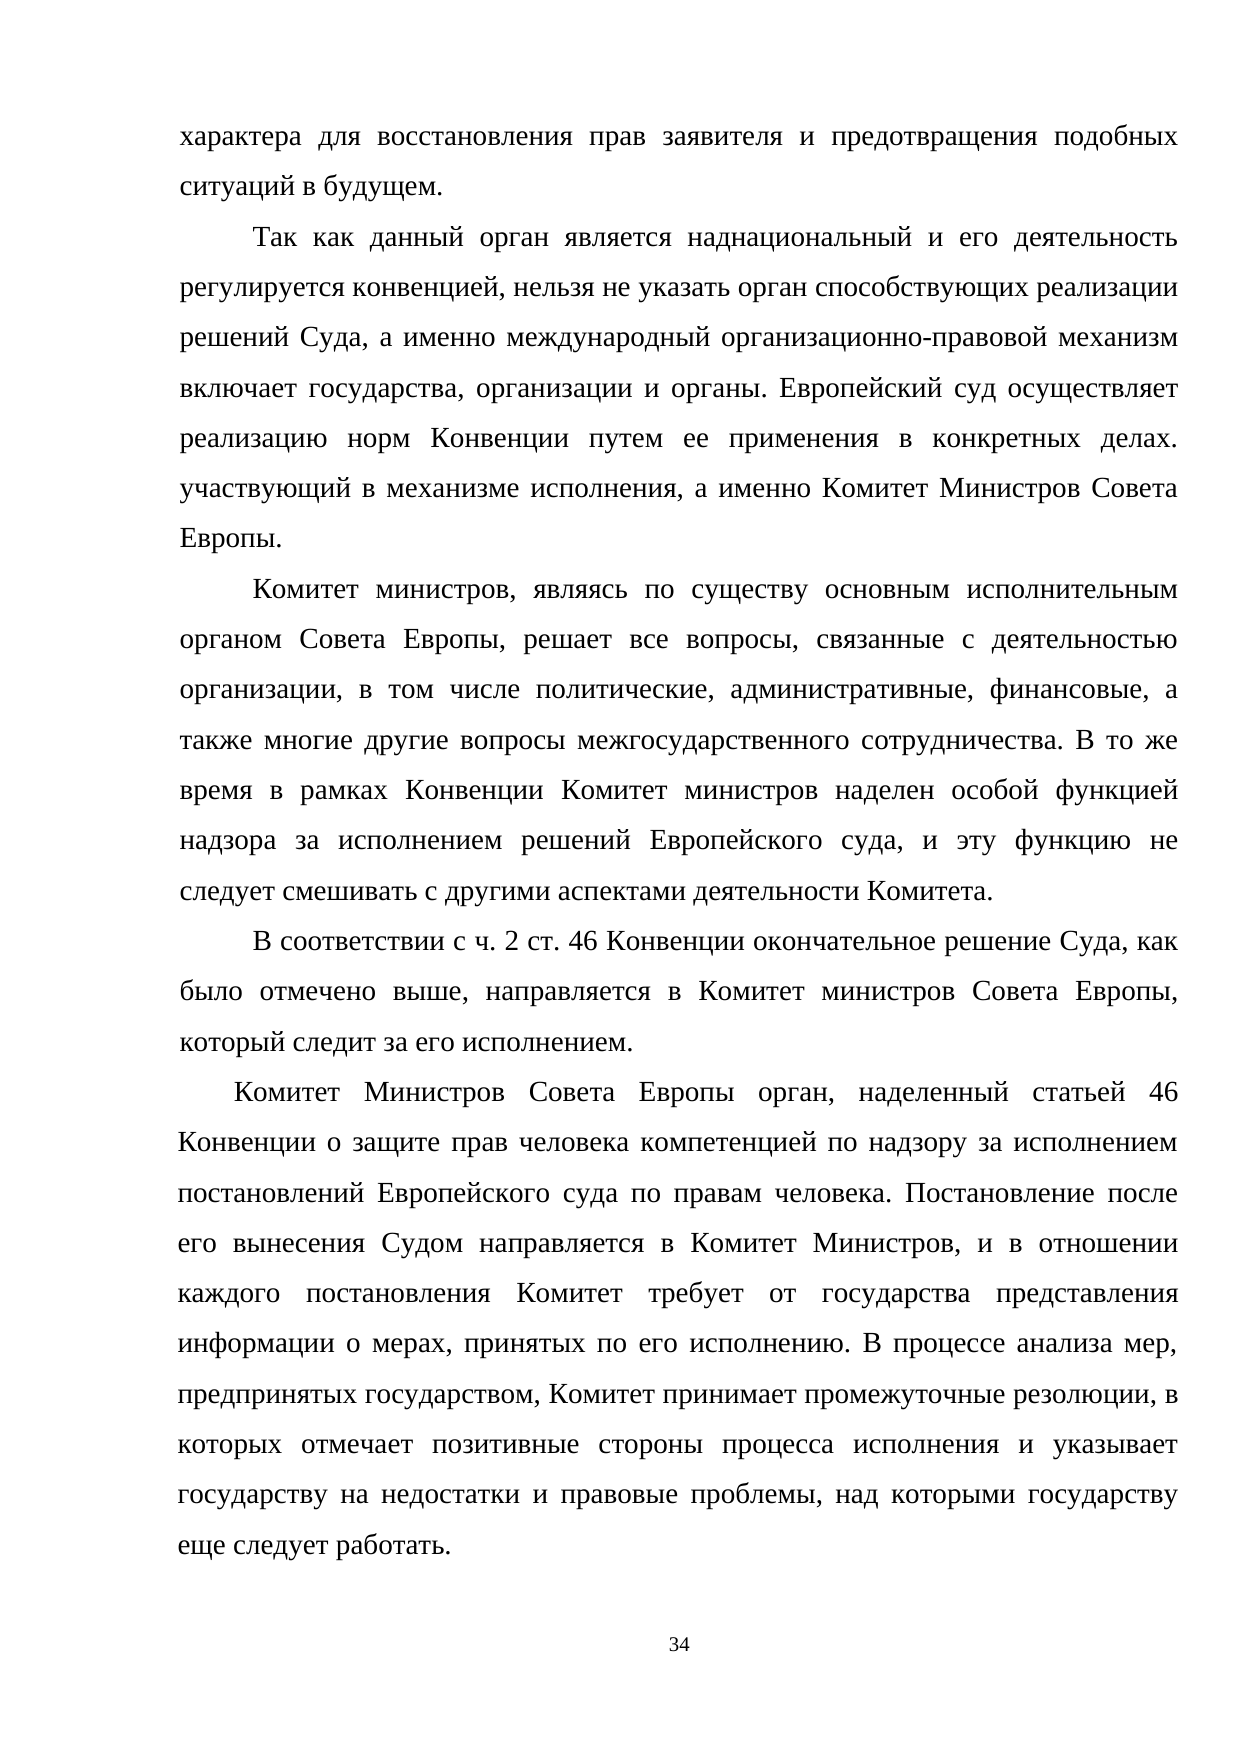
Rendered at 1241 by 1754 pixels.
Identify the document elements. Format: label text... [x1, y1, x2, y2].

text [179, 118, 1179, 202]
text Комитет Министров Совета Европы орган, наделенный статьей 46 Конвенции о защите прав человека компетенцией по надзору за исполнением постановлений Европейского суда по правам человека. Постановление после его вынесения Судом направляется в Комитет Министров, и в отношении каждого постановления Комитет требует от государства представления информации о мерах, принятых по его исполнению. В процессе анализа мер, предпринятых государством, Комитет принимает промежуточные резолюции, в которых отмечает позитивные стороны процесса исполнения и указывает государству на недостатки и правовые проблемы, над которыми государству еще следует работать. [177, 1074, 1179, 1560]
text В соответствии с ч. 2 ст. 46 Конвенции окончательное решение Суда, как было отмечено выше, направляется в Комитет министров Совета Европы, который следит за его исполнением. [179, 923, 1179, 1057]
text Так как данный орган является наднациональный и его деятельность регулируется конвенцией, нельзя не указать орган способствующих реализации решений Суда, а именно международный организационно-правовой механизм включает государства, организации и органы. Европейский суд осуществляет реализацию норм Конвенции путем ее применения в конкретных делах. участвующий в механизме исполнения, а именно Комитет Министров Совета Европы. [179, 219, 1179, 554]
text Комитет министров, являясь по существу основным исполнительным органом Совета Европы, решает все вопросы, связанные с деятельностью организации, в том числе политические, административные, финансовые, а также многие другие вопросы межгосударственного сотрудничества. В то же время в рамках Конвенции Комитет министров наделен особой функцией надзора за исполнением решений Европейского суда, и эту функцию не следует смешивать с другими аспектами деятельности Комитета. [179, 571, 1179, 906]
